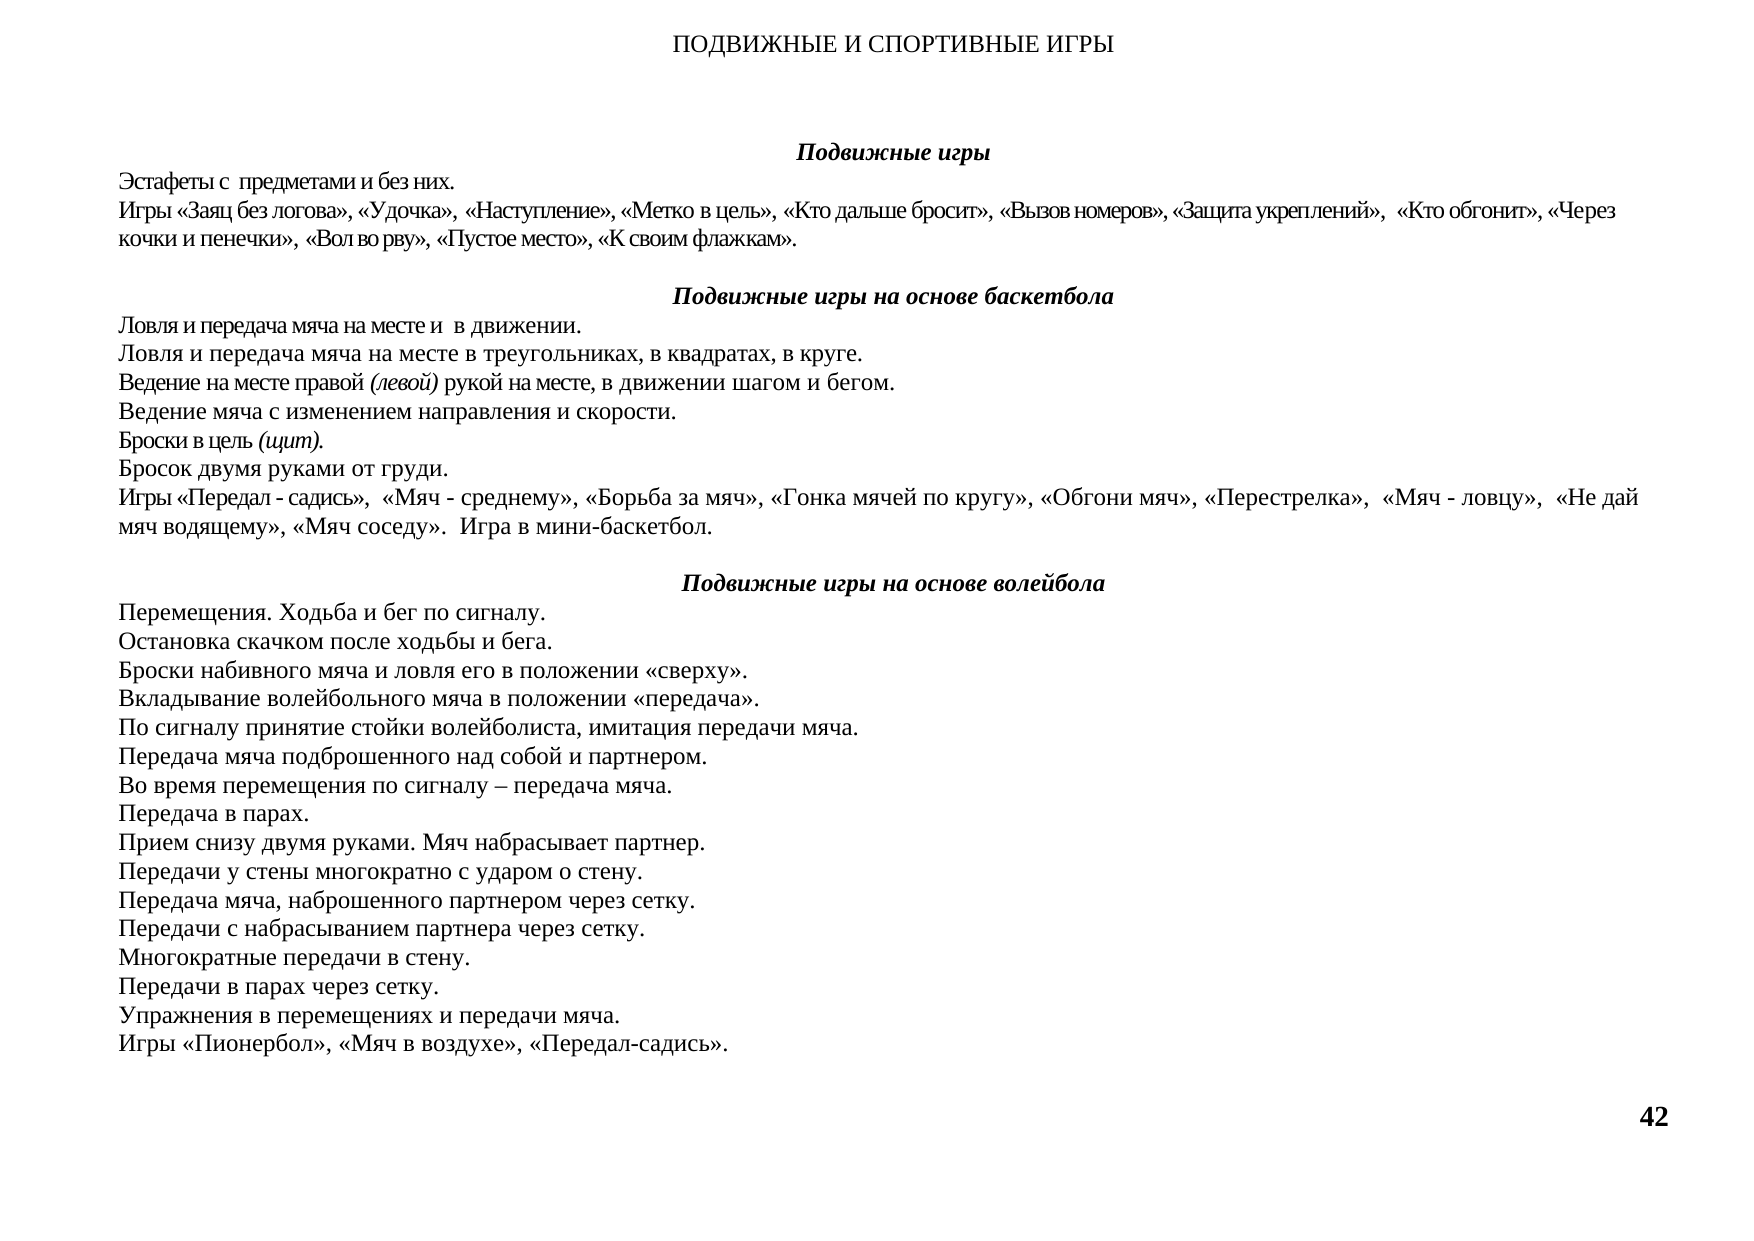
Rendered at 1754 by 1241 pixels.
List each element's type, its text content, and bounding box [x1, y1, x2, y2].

list По сигналу принятие стойки волейболиста, имитация передачи мяча. [118, 712, 1668, 741]
list Игры «Передал - садись», «Мяч - среднему», «Борьба за мяч», «Гонка мячей по кругу», «Обгони мяч», «Перестрелка», «Мяч - ловцу», «Не дай мяч водящему», «Мяч соседу». Игра в мини-баскетбол. [118, 482, 1668, 540]
list Подвижные игры на основе волейбола [118, 568, 1668, 597]
text ПОДВИЖНЫЕ И СПОРТИВНЫЕ ИГРЫ [118, 29, 1668, 58]
list Передача в парах. [118, 798, 1668, 827]
list Передача мяча, наброшенного партнером через сетку. [118, 885, 1668, 913]
list Ведение на месте правой (левой) рукой на месте, в движении шагом и бегом. [118, 367, 1668, 396]
list Прием снизу двумя руками. Мяч набрасывает партнер. [118, 827, 1668, 856]
list Ловля и передача мяча на месте и в движении. [118, 310, 1668, 338]
list Многократные передачи в стену. [118, 942, 1668, 971]
list Передачи с набрасыванием партнера через сетку. [118, 913, 1668, 942]
list Броски набивного мяча и ловля его в положении «сверху». [118, 655, 1668, 683]
list Броски в цель (щит). [118, 425, 1668, 453]
list Вкладывание волейбольного мяча в положении «передача». [118, 683, 1668, 712]
list Передачи у стены многократно с ударом о стену. [118, 856, 1668, 885]
list Игры «Пионербол», «Мяч в воздухе», «Передал-садись». [118, 1028, 1668, 1057]
list Подвижные игры [118, 137, 1668, 166]
list Передача мяча подброшенного над собой и партнером. [118, 741, 1668, 770]
list Ловля и передача мяча на месте в треугольниках, в квадратах, в круге. [118, 338, 1668, 367]
list Упражнения в перемещениях и передачи мяча. [118, 1000, 1668, 1028]
list Игры «Заяц без логова», «Удочка», «Наступление», «Метко в цель», «Кто дальше бросит», «Вызов номеров», «Защита укреплений», «Кто обгонит», «Через кочки и пенечки», «Вол во рву», «Пустое место», «К своим флажкам». [118, 195, 1668, 252]
list Передачи в парах через сетку. [118, 971, 1668, 1000]
list Подвижные игры на основе баскетбола [118, 281, 1668, 310]
list Остановка скачком после ходьбы и бега. [118, 626, 1668, 655]
list Перемещения. Ходьба и бег по сигналу. [118, 597, 1668, 626]
list Во время перемещения по сигналу – передача мяча. [118, 770, 1668, 798]
list Ведение мяча с изменением направления и скорости. [118, 396, 1668, 425]
list Бросок двумя руками от груди. [118, 453, 1668, 482]
list Эстафеты с предметами и без них. [118, 166, 1668, 195]
